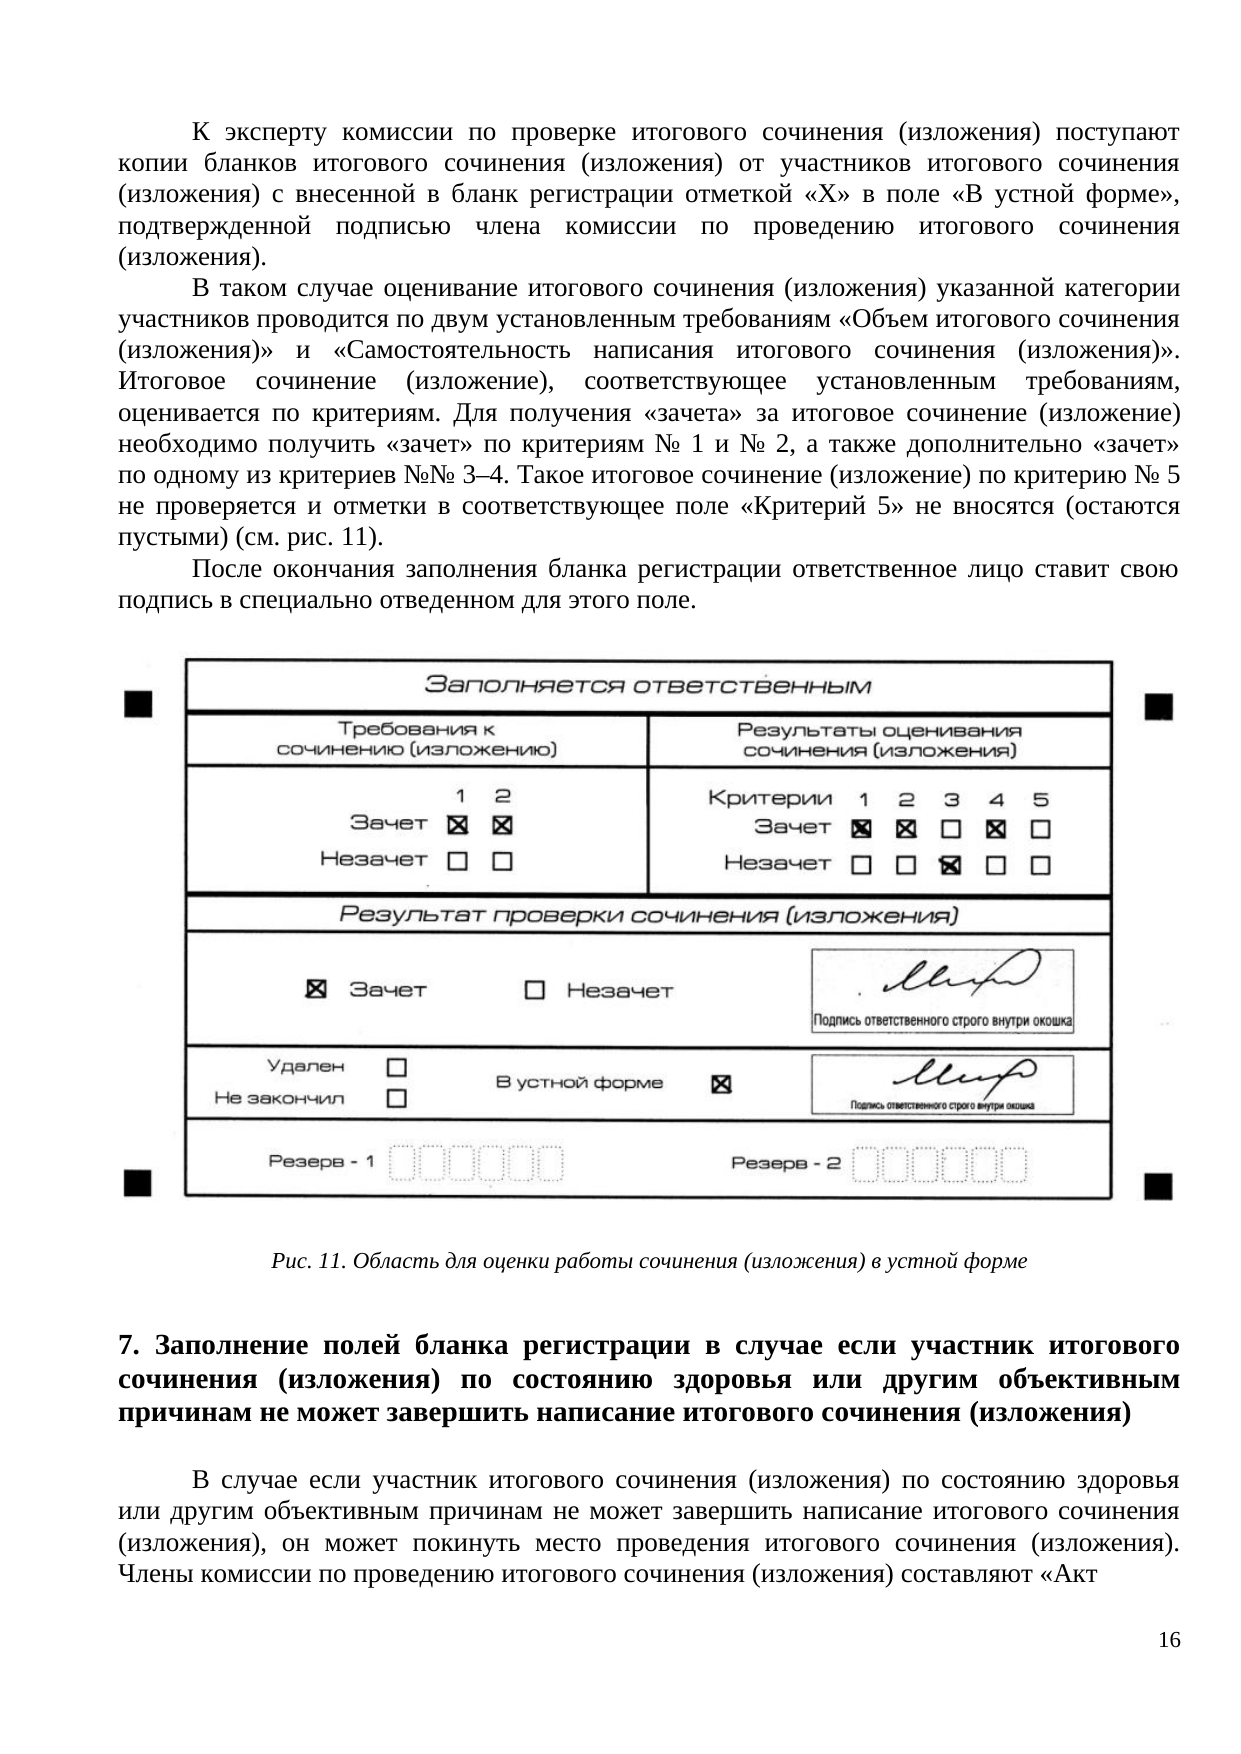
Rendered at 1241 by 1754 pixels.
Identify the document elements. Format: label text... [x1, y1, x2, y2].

text В таком случае оценивание итогового сочинения (изложения) указанной категории участников проводится по двум установленным требованиям «Объем итогового сочинения (изложения)» и «Самостоятельность написания итогового сочинения (изложения)». Итоговое сочинение (изложение), соответствующее установленным требованиям, оценивается по критериям. Для получения «зачета» за итоговое сочинение (изложение) необходимо получить «зачет» по критериям № 1 и № 2, а также дополнительно «зачет» по одному из критериев №№ 3–4. Такое итоговое сочинение (изложение) по критерию № 5 не проверяется и отметки в соответствующее поле «Критерий 5» не вносятся (остаются пустыми) (см. рис. 11). [118, 271, 1182, 551]
text После окончания заполнения бланка регистрации ответственное лицо ставит свою подпись в специально отведенном для этого поле. [118, 552, 1180, 614]
subtitle Заполнение полей бланка регистрации в случае если участник итогового сочинения (изложения) по состоянию здоровья или другим объективным причинам не может завершить написание итогового сочинения (изложения) [118, 1327, 1181, 1428]
picture [123, 650, 1180, 1201]
text К эксперту комиссии по проверке итогового сочинения (изложения) поступают копии бланков итогового сочинения (изложения) от участников итогового сочинения (изложения) с внесенной в бланк регистрации отметкой «Х» в поле «В устной форме», подтвержденной подписью члена комиссии по проведению итогового сочинения (изложения). [118, 115, 1181, 271]
text Рис. 11. Область для оценки работы сочинения (изложения) в устной форме [140, 1247, 1160, 1273]
text В случае если участник итогового сочинения (изложения) по состоянию здоровья или другим объективным причинам не может завершить написание итогового сочинения (изложения), он может покинуть место проведения итогового сочинения (изложения). Члены комиссии по проведению итогового сочинения (изложения) составляют «Акт [118, 1463, 1181, 1588]
